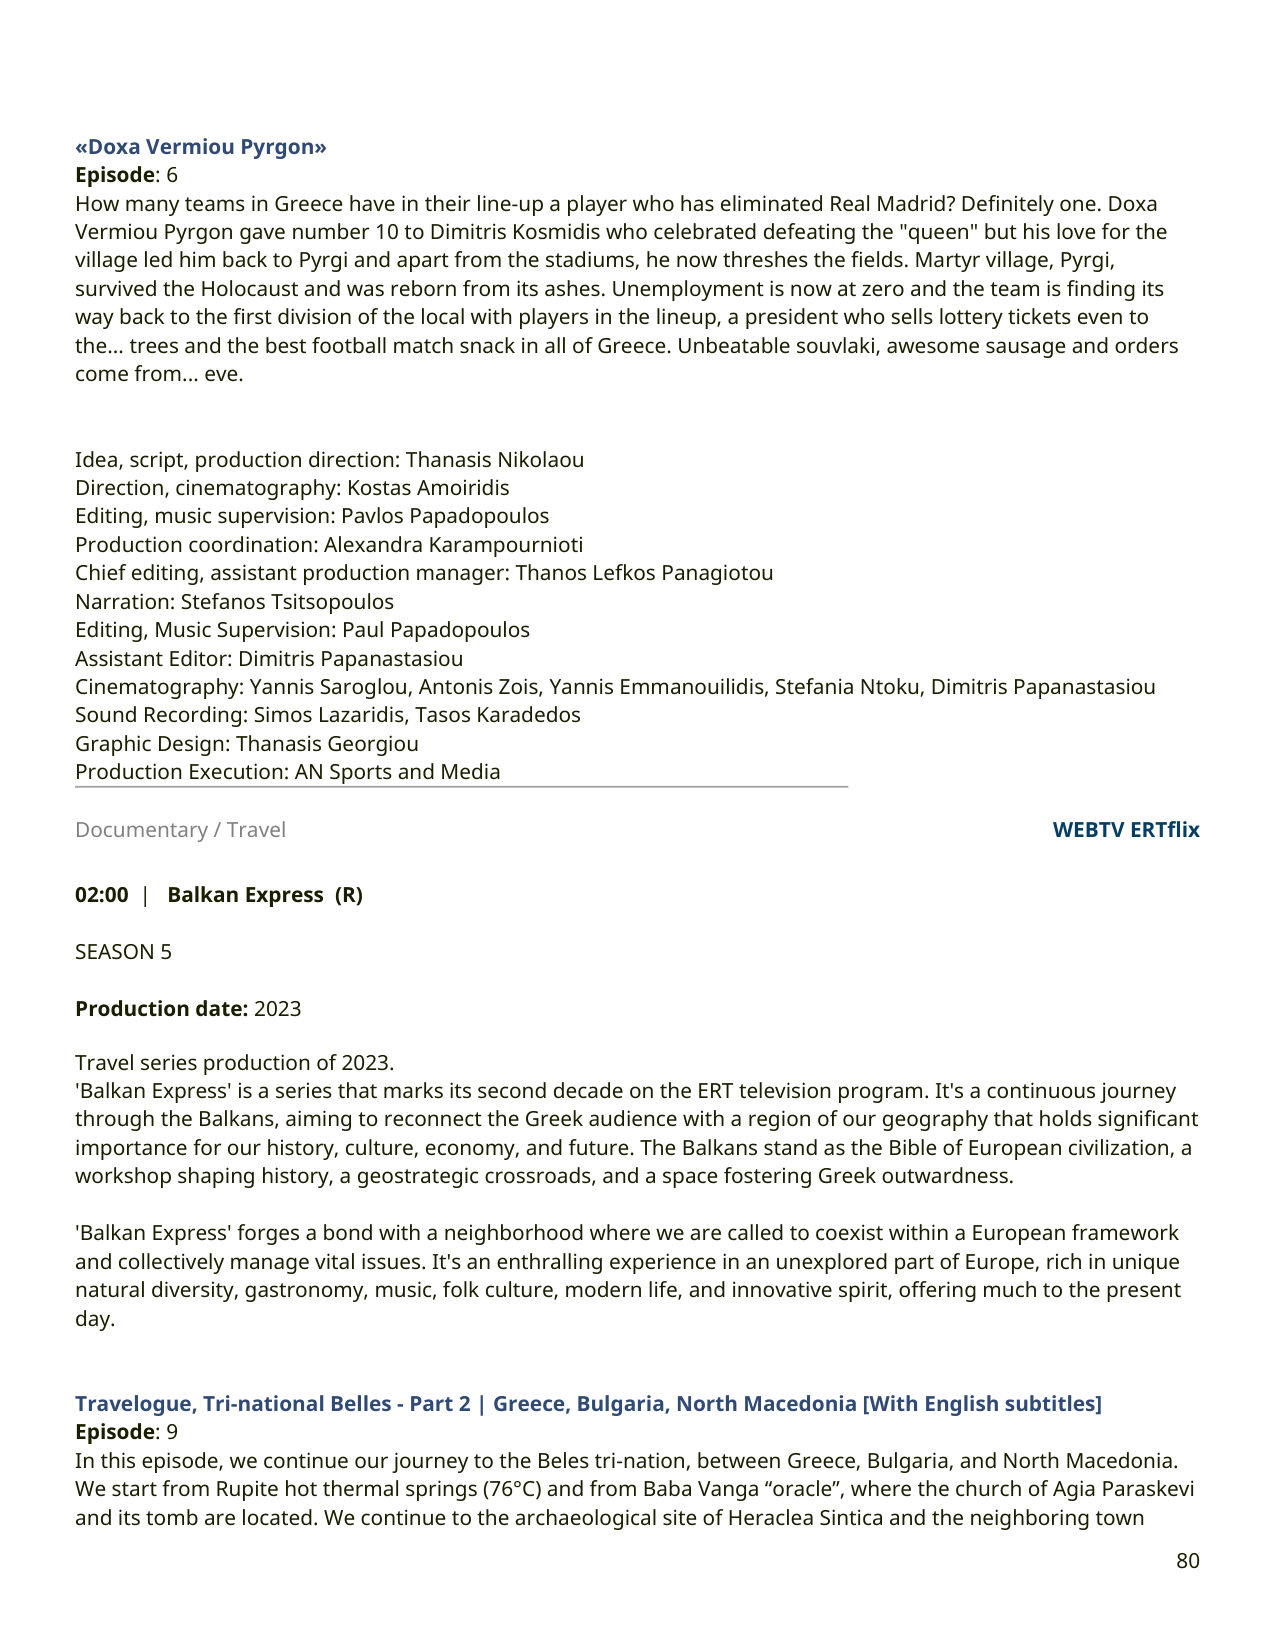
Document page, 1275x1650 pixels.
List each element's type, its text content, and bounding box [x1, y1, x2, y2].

text How many teams in Greece have in their line-up a player who has eliminated Real Madrid? Definitely one. Doxa Vermiou Pyrgon gave number 10 to Dimitris Kosmidis who celebrated defeating the "queen" but his love for the village led him back to Pyrgi and apart from the stadiums, he now threshes the fields. Martyr village, Pyrgi, survived the Holocaust and was reborn from its ashes. Unemployment is now at zero and the team is finding its way back to the first division of the local with players in the lineup, a president who sells lottery tickets even to the... trees and the best football match snack in all of Greece. Unbeatable souvlaki, awesome sausage and orders come from... eve. [75, 189, 1200, 388]
text Travel series production of 2023. 'Balkan Express' is a series that marks its second decade on the ERT television program. It's a continuous journey through the Balkans, aiming to reconnect the Greek audience with a region of our geography that holds significant importance for our history, culture, economy, and future. The Balkans stand as the Bible of European civilization, a workshop shaping history, a geostrategic crossroads, and a space fostering Greek outwardness. 'Balkan Express' forges a bond with a neighborhood where we are called to coexist within a European framework and collectively manage vital issues. It's an enthralling experience in an unexplored part of Europe, rich in unique natural diversity, gastronomy, music, folk culture, modern life, and innovative spirit, offering much to the present day. [75, 1048, 1200, 1332]
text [75, 1446, 1200, 1531]
text «Doxa Vermiou Pyrgon» Episode: 6 [75, 75, 1200, 189]
table_header WEBTV ERTflix [638, 815, 1200, 843]
text Travelogue, Tri-national Belles - Part 2 | Greece, Bulgaria, North Macedonia [With English subtitles] Episode: 9 [75, 1332, 1200, 1446]
text Idea, script, production direction: Thanasis Nikolaou Direction, cinematography: Kostas Amoiridis Editing, music supervision: Pavlos Papadopoulos Production coordination: Alexandra Karampournioti Chief editing, assistant production manager: Thanos Lefkos Panagiotou Narration: Stefanos Tsitsopoulos Editing, Music Supervision: Paul Papadopoulos Assistant Editor: Dimitris Papanastasiou Cinematography: Yannis Saroglou, Antonis Zois, Yannis Emmanouilidis, Stefania Ntoku, Dimitris Papanastasiou Sound Recording: Simos Lazaridis, Tasos Karadedos Graphic Design: Thanasis Georgiou Production Execution: AN Sports and Media [75, 388, 1200, 786]
text 02:00 | Balkan Express (R) SEASON 5 Production date: 2023 [75, 843, 1200, 1023]
table_header Documentary / Travel [75, 815, 637, 843]
